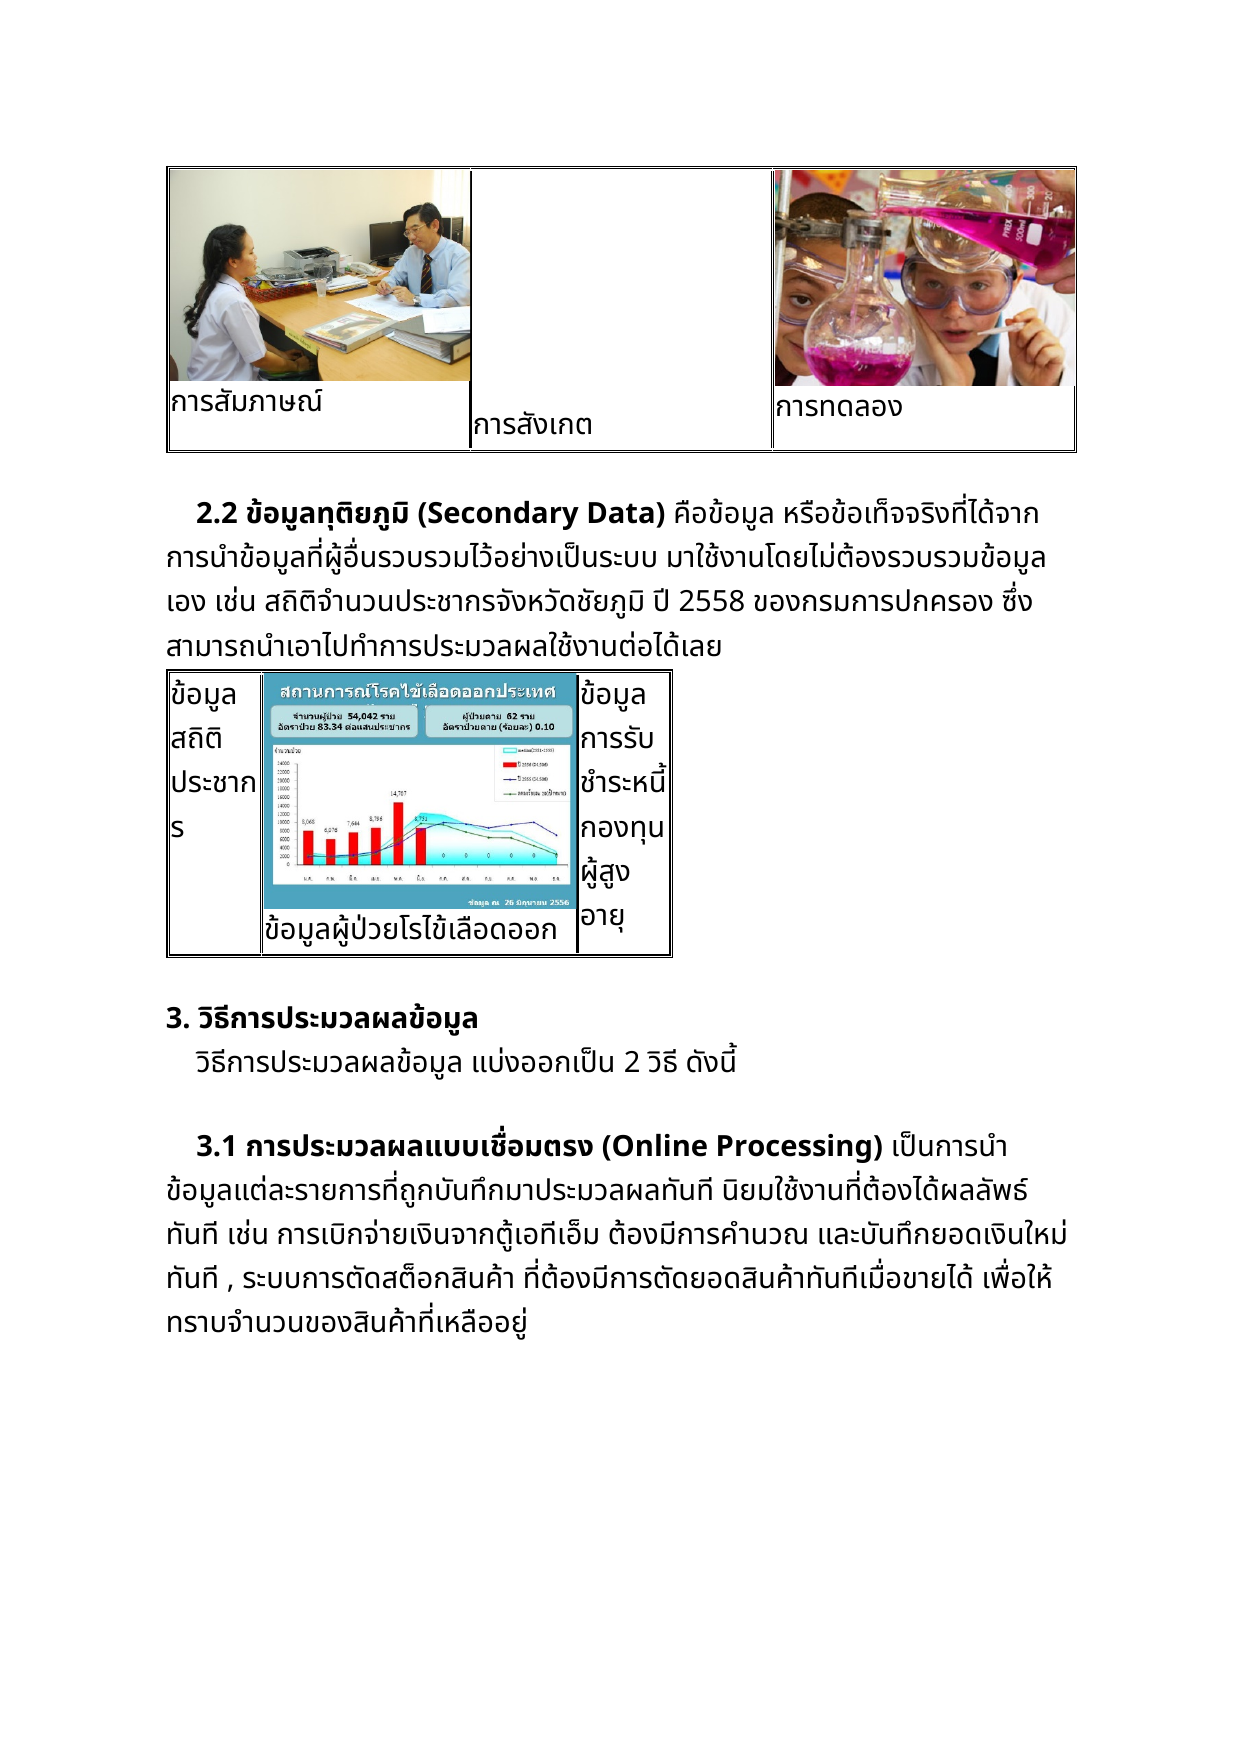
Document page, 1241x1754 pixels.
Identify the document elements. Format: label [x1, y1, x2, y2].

picture [170, 170, 471, 381]
table_header [150, 150, 1090, 1362]
picture [775, 170, 1076, 386]
picture [263, 673, 577, 909]
